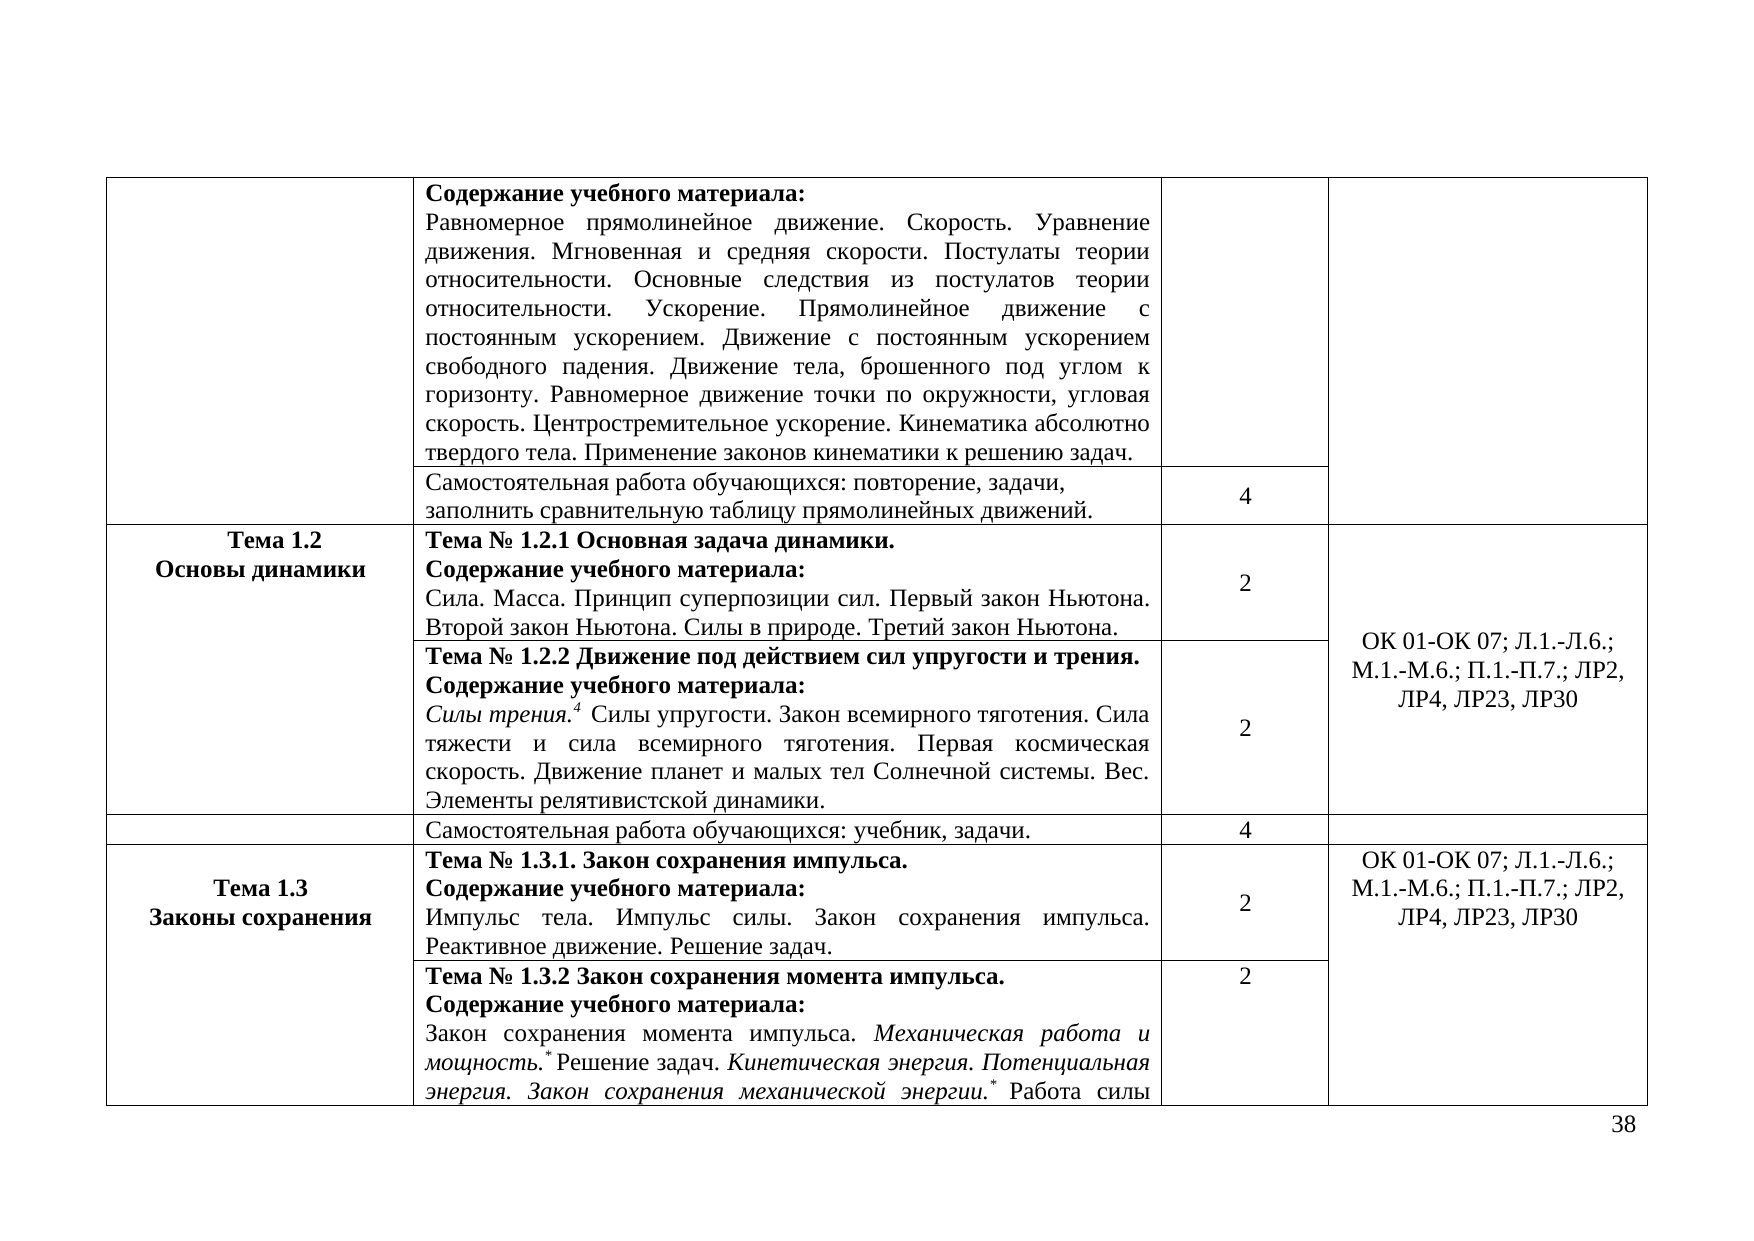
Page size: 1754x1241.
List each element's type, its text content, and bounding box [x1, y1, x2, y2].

table_cell 4 [1162, 467, 1328, 524]
table_cell 2 [1162, 961, 1328, 1104]
table_cell [107, 815, 413, 844]
table_cell ОК 01-ОК 07; Л.1.-Л.6.; М.1.-М.6.; П.1.-П.7.; ЛР2, ЛР4, ЛР23, ЛР30 [1329, 525, 1647, 814]
table_cell Самостоятельная работа обучающихся: учебник, задачи. [414, 815, 1161, 844]
table_cell Тема № 1.2.2 Движение под действием сил упругости и трения. Содержание учебного материала: Силы трения.4 Силы упругости. Закон всемирного тяготения. Сила тяжести и сила всемирного тяготения. Первая космическая скорость. Движение планет и малых тел Солнечной системы. Вес. Элементы релятивистской динамики. [414, 641, 1161, 814]
table_cell 2 [1162, 845, 1328, 960]
table_cell 4 [1162, 815, 1328, 844]
table_cell Тема № 1.3.1. Закон сохранения импульса. Содержание учебного материала: Импульс тела. Импульс силы. Закон сохранения импульса. Реактивное движение. Решение задач. [414, 845, 1161, 960]
table_cell 2 [1162, 178, 1328, 466]
table_cell Тема 1.3 Законы сохранения [107, 845, 413, 1104]
table_cell Самостоятельная работа обучающихся: повторение, задачи, заполнить сравнительную таблицу прямолинейных движений. [414, 467, 1161, 524]
table_cell [1329, 815, 1647, 844]
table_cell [414, 961, 1161, 1104]
table_cell 2 [1162, 641, 1328, 814]
table_cell 2 [1162, 525, 1328, 640]
table_cell Тема 1.2 Основы динамики [107, 525, 413, 814]
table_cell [414, 178, 1161, 466]
table_cell ОК 01-ОК 07; Л.1.-Л.6.; М.1.-М.6.; П.1.-П.7.; ЛР2, ЛР4, ЛР23, ЛР30 [1329, 845, 1647, 1104]
table_cell Тема № 1.2.1 Основная задача динамики. Содержание учебного материала: Сила. Масса. Принцип суперпозиции сил. Первый закон Ньютона. Второй закон Ньютона. Силы в природе. Третий закон Ньютона. [414, 525, 1161, 640]
